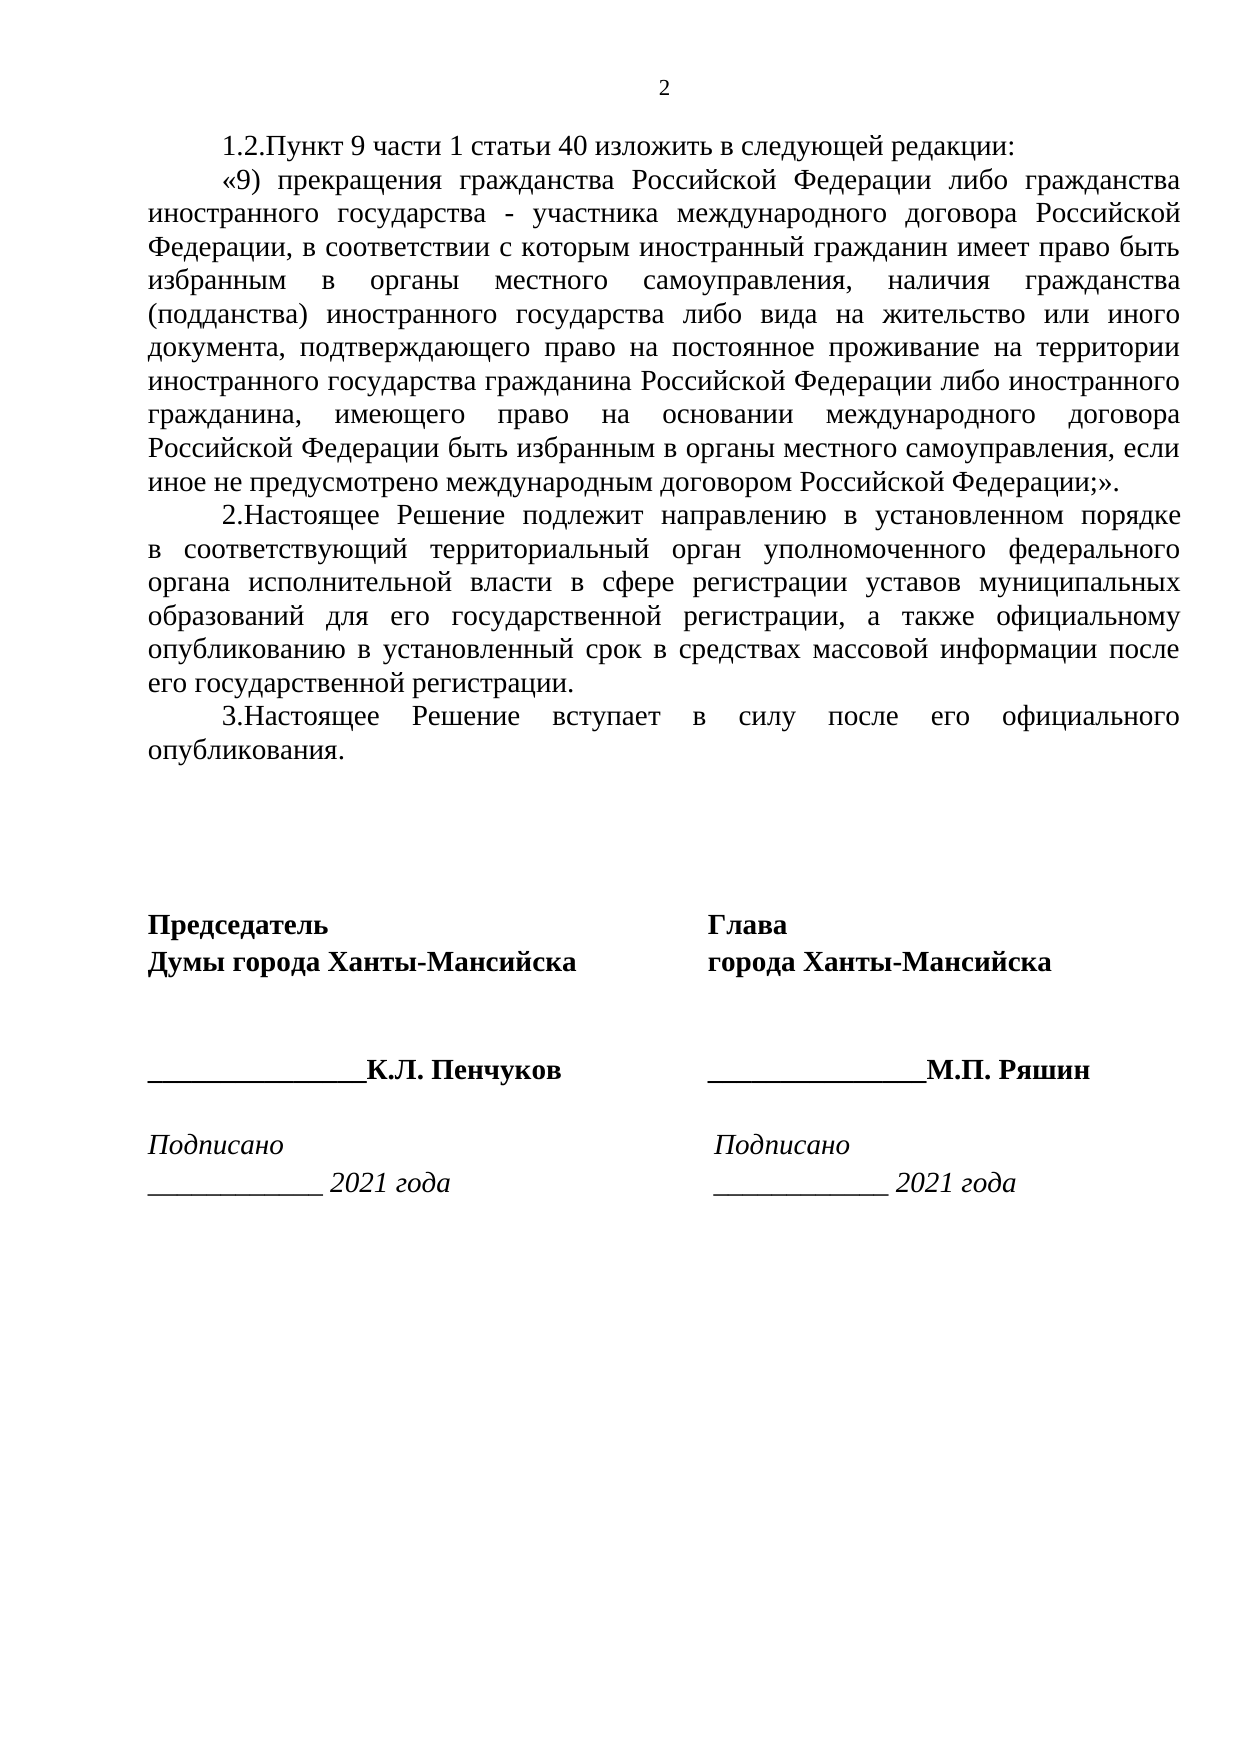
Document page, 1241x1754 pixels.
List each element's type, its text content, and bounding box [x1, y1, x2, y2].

text 2.Настоящее Решение подлежит направлению в установленном порядке в соответствующий территориальный орган уполномоченного федерального органа исполнительной власти в сфере регистрации уставов муниципальных образований для его государственной регистрации, а также официальному опубликованию в установленный срок в средствах массовой информации после его государственной регистрации. [148, 497, 1181, 698]
text 3.Настоящее Решение вступает в силу после его официального опубликования. [148, 698, 1181, 766]
text Председатель Глава [148, 907, 1181, 941]
text _______________К.Л. Пенчуков _______________М.П. Ряшин [148, 1052, 1181, 1086]
text ____________ 2021 года ____________ 2021 года [148, 1165, 1181, 1199]
text Подписано Подписано [148, 1127, 1181, 1160]
text Думы города Ханты-Мансийска города Ханты-Мансийска [148, 944, 1181, 977]
text 1.2.Пункт 9 части 1 статьи 40 изложить в следующей редакции: [148, 128, 1181, 162]
text «9) прекращения гражданства Российской Федерации либо гражданства иностранного государства - участника международного договора Российской Федерации, в соответствии с которым иностранный гражданин имеет право быть избранным в органы местного самоуправления, наличия гражданства (подданства) иностранного государства либо вида на жительство или иного документа, подтверждающего право на постоянное проживание на территории иностранного государства гражданина Российской Федерации либо иностранного гражданина, имеющего право на основании международного договора Российской Федерации быть избранным в органы местного самоуправления, если иное не предусмотрено международным договором Российской Федерации;». [148, 162, 1181, 497]
